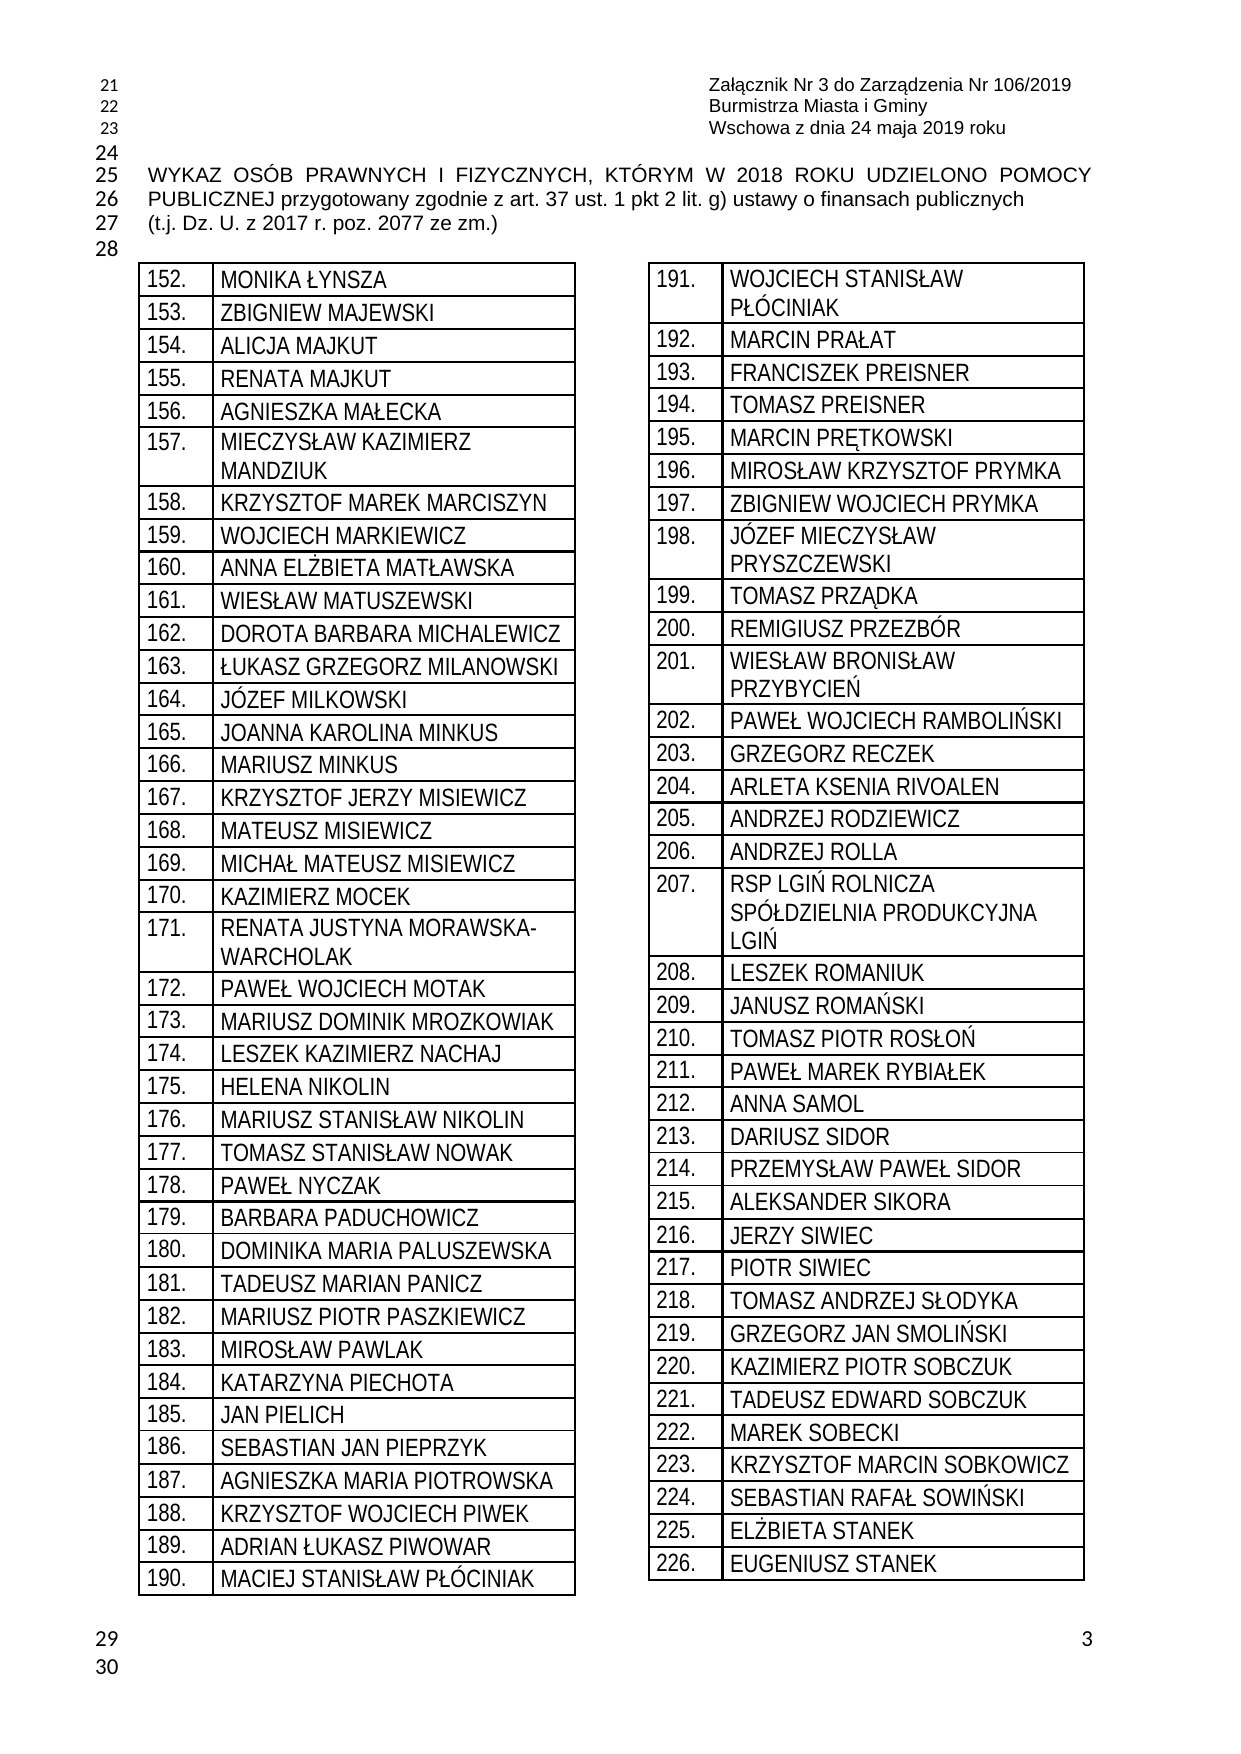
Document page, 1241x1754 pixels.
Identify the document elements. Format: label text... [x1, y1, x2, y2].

table_cell 214. [650, 1153, 721, 1185]
table_cell PAWEŁ MAREK RYBIAŁEK [724, 1056, 1083, 1086]
table_cell 174. [140, 1038, 212, 1069]
table_cell 176. [140, 1104, 212, 1135]
table_cell 161. [140, 585, 212, 616]
table_cell MACIEJ STANISŁAW PŁÓCINIAK [214, 1563, 574, 1594]
table_cell 208. [650, 957, 721, 988]
table_cell 171. [140, 913, 212, 971]
table_cell 210. [650, 1023, 721, 1053]
table_cell MIROSŁAW KRZYSZTOF PRYMKA [724, 455, 1083, 486]
table_cell WIESŁAW MATUSZEWSKI [214, 585, 574, 616]
table_cell 164. [140, 684, 212, 714]
table_cell MICHAŁ MATEUSZ MISIEWICZ [214, 848, 574, 878]
table_cell 163. [140, 651, 212, 682]
table_cell WOJCIECH STANISŁAW PŁÓCINIAK [724, 264, 1083, 322]
table_cell 217. [650, 1253, 721, 1283]
table_cell 195. [650, 422, 721, 453]
table_cell JÓZEF MIECZYSŁAW PRYSZCZEWSKI [724, 521, 1083, 578]
table_cell KRZYSZTOF MARCIN SOBKOWICZ [724, 1449, 1083, 1480]
table_cell 194. [650, 389, 721, 420]
table_cell 173. [140, 1006, 212, 1036]
table_cell 207. [650, 869, 721, 955]
table_cell JERZY SIWIEC [724, 1220, 1083, 1250]
table_cell ANDRZEJ RODZIEWICZ [724, 804, 1083, 834]
table_cell 168. [140, 815, 212, 846]
table_cell 192. [650, 324, 721, 354]
table_cell 177. [140, 1137, 212, 1167]
table_cell FRANCISZEK PREISNER [724, 357, 1083, 387]
table_cell ARLETA KSENIA RIVOALEN [724, 771, 1083, 801]
table_cell 191. [650, 264, 721, 322]
table_cell LESZEK KAZIMIERZ NACHAJ [214, 1038, 574, 1069]
table_cell 158. [140, 487, 212, 517]
table_cell ŁUKASZ GRZEGORZ MILANOWSKI [214, 651, 574, 682]
table_cell KATARZYNA PIECHOTA [214, 1366, 574, 1397]
table_cell TOMASZ PREISNER [724, 389, 1083, 420]
table_cell MIECZYSŁAW KAZIMIERZ MANDZIUK [214, 428, 574, 485]
table_cell WIESŁAW BRONISŁAW PRZYBYCIEŃ [724, 646, 1083, 703]
table_cell 220. [650, 1351, 721, 1382]
table_cell ZBIGNIEW WOJCIECH PRYMKA [724, 488, 1083, 518]
table_cell 165. [140, 716, 212, 747]
table_cell KRZYSZTOF WOJCIECH PIWEK [214, 1498, 574, 1528]
table_cell 180. [140, 1234, 212, 1266]
table_cell DOROTA BARBARA MICHALEWICZ [214, 618, 574, 649]
table_cell 218. [650, 1285, 721, 1316]
table_cell 198. [650, 521, 721, 578]
table_cell 167. [140, 782, 212, 813]
table_cell ADRIAN ŁUKASZ PIWOWAR [214, 1531, 574, 1561]
table_cell MARCIN PRAŁAT [724, 324, 1083, 354]
table_cell 178. [140, 1170, 212, 1200]
table_cell 216. [650, 1220, 721, 1250]
table_cell WOJCIECH MARKIEWICZ [214, 520, 574, 550]
table_cell 190. [140, 1563, 212, 1594]
table_cell 193. [650, 357, 721, 387]
table_cell DARIUSZ SIDOR [724, 1121, 1083, 1152]
table_cell JÓZEF MILKOWSKI [214, 684, 574, 714]
table_cell HELENA NIKOLIN [214, 1071, 574, 1102]
table_cell DOMINIKA MARIA PALUSZEWSKA [214, 1234, 574, 1266]
table_cell PIOTR SIWIEC [724, 1253, 1083, 1283]
table_cell 204. [650, 771, 721, 801]
table_cell 184. [140, 1366, 212, 1397]
table_cell JOANNA KAROLINA MINKUS [214, 716, 574, 747]
table_cell 159. [140, 520, 212, 550]
table_cell 182. [140, 1301, 212, 1332]
table_cell 213. [650, 1121, 721, 1152]
table_cell ALEKSANDER SIKORA [724, 1186, 1083, 1217]
table_cell 169. [140, 848, 212, 878]
table_cell 153. [140, 297, 212, 328]
table_cell 197. [650, 488, 721, 518]
table_cell RENATA MAJKUT [214, 363, 574, 393]
table_cell JAN PIELICH [214, 1399, 574, 1430]
table_cell GRZEGORZ JAN SMOLIŃSKI [724, 1318, 1083, 1349]
table_cell 166. [140, 749, 212, 780]
table_cell 203. [650, 738, 721, 768]
table_cell 196. [650, 455, 721, 486]
table_cell TADEUSZ EDWARD SOBCZUK [724, 1384, 1083, 1414]
table_cell PAWEŁ WOJCIECH RAMBOLIŃSKI [724, 705, 1083, 736]
table_cell 205. [650, 804, 721, 834]
table_cell MARIUSZ STANISŁAW NIKOLIN [214, 1104, 574, 1135]
table_cell 209. [650, 990, 721, 1021]
table_cell 224. [650, 1482, 721, 1513]
table_cell 206. [650, 836, 721, 867]
table_cell 162. [140, 618, 212, 649]
table_cell 215. [650, 1186, 721, 1217]
table_cell TOMASZ ANDRZEJ SŁODYKA [724, 1285, 1083, 1316]
table_cell 223. [650, 1449, 721, 1480]
table_cell ANNA SAMOL [724, 1088, 1083, 1119]
table_cell RSP LGIŃ ROLNICZA SPÓŁDZIELNIA PRODUKCYJNA LGIŃ [724, 869, 1083, 955]
table_cell EUGENIUSZ STANEK [724, 1548, 1083, 1578]
table_cell 186. [140, 1431, 212, 1463]
table_cell ANNA ELŻBIETA MATŁAWSKA [214, 553, 574, 583]
table_cell AGNIESZKA MARIA PIOTROWSKA [214, 1465, 574, 1496]
table_cell 175. [140, 1071, 212, 1102]
table_cell 155. [140, 363, 212, 393]
table_cell MIROSŁAW PAWLAK [214, 1334, 574, 1364]
table_cell KAZIMIERZ MOCEK [214, 881, 574, 911]
table_cell TOMASZ STANISŁAW NOWAK [214, 1137, 574, 1167]
table_cell 172. [140, 973, 212, 1003]
table_cell 226. [650, 1548, 721, 1578]
table_cell 199. [650, 580, 721, 611]
table_cell 211. [650, 1056, 721, 1086]
table_cell MARIUSZ DOMINIK MROZKOWIAK [214, 1006, 574, 1036]
table_cell PRZEMYSŁAW PAWEŁ SIDOR [724, 1153, 1083, 1185]
table_cell MONIKA ŁYNSZA [214, 264, 574, 295]
table_cell 185. [140, 1399, 212, 1430]
table_cell MARIUSZ PIOTR PASZKIEWICZ [214, 1301, 574, 1332]
table_cell GRZEGORZ RECZEK [724, 738, 1083, 768]
table_cell 187. [140, 1465, 212, 1496]
table_cell TOMASZ PIOTR ROSŁOŃ [724, 1023, 1083, 1053]
table_cell 201. [650, 646, 721, 703]
table_cell JANUSZ ROMAŃSKI [724, 990, 1083, 1021]
table_cell 219. [650, 1318, 721, 1349]
table_cell ELŻBIETA STANEK [724, 1515, 1083, 1546]
table_cell 225. [650, 1515, 721, 1546]
table_cell PAWEŁ WOJCIECH MOTAK [214, 973, 574, 1003]
table_cell 170. [140, 881, 212, 911]
table_cell 181. [140, 1268, 212, 1299]
table_cell AGNIESZKA MAŁECKA [214, 396, 574, 426]
table_cell 179. [140, 1203, 212, 1233]
table_cell ANDRZEJ ROLLA [724, 836, 1083, 867]
table_cell 152. [140, 264, 212, 295]
table_cell 221. [650, 1384, 721, 1414]
table_cell 156. [140, 396, 212, 426]
table_cell MARCIN PRĘTKOWSKI [724, 422, 1083, 453]
table_cell KRZYSZTOF MAREK MARCISZYN [214, 487, 574, 517]
table_cell MAREK SOBECKI [724, 1416, 1083, 1447]
table_cell KAZIMIERZ PIOTR SOBCZUK [724, 1351, 1083, 1382]
table_cell ALICJA MAJKUT [214, 330, 574, 361]
table_cell 202. [650, 705, 721, 736]
table_cell 183. [140, 1334, 212, 1364]
table_cell 222. [650, 1416, 721, 1447]
table_cell LESZEK ROMANIUK [724, 957, 1083, 988]
table_cell MATEUSZ MISIEWICZ [214, 815, 574, 846]
table_cell 157. [140, 428, 212, 485]
table_cell 188. [140, 1498, 212, 1528]
table_cell 154. [140, 330, 212, 361]
table_cell SEBASTIAN JAN PIEPRZYK [214, 1431, 574, 1463]
table_cell RENATA JUSTYNA MORAWSKA-WARCHOLAK [214, 913, 574, 971]
table_cell 189. [140, 1531, 212, 1561]
table_cell SEBASTIAN RAFAŁ SOWIŃSKI [724, 1482, 1083, 1513]
table_cell MARIUSZ MINKUS [214, 749, 574, 780]
table_cell 212. [650, 1088, 721, 1119]
table_cell 160. [140, 553, 212, 583]
table_cell REMIGIUSZ PRZEZBÓR [724, 613, 1083, 643]
table_cell BARBARA PADUCHOWICZ [214, 1203, 574, 1233]
table_cell ZBIGNIEW MAJEWSKI [214, 297, 574, 328]
table_cell 200. [650, 613, 721, 643]
table_cell PAWEŁ NYCZAK [214, 1170, 574, 1200]
table_cell KRZYSZTOF JERZY MISIEWICZ [214, 782, 574, 813]
table_cell TOMASZ PRZĄDKA [724, 580, 1083, 611]
table_cell TADEUSZ MARIAN PANICZ [214, 1268, 574, 1299]
